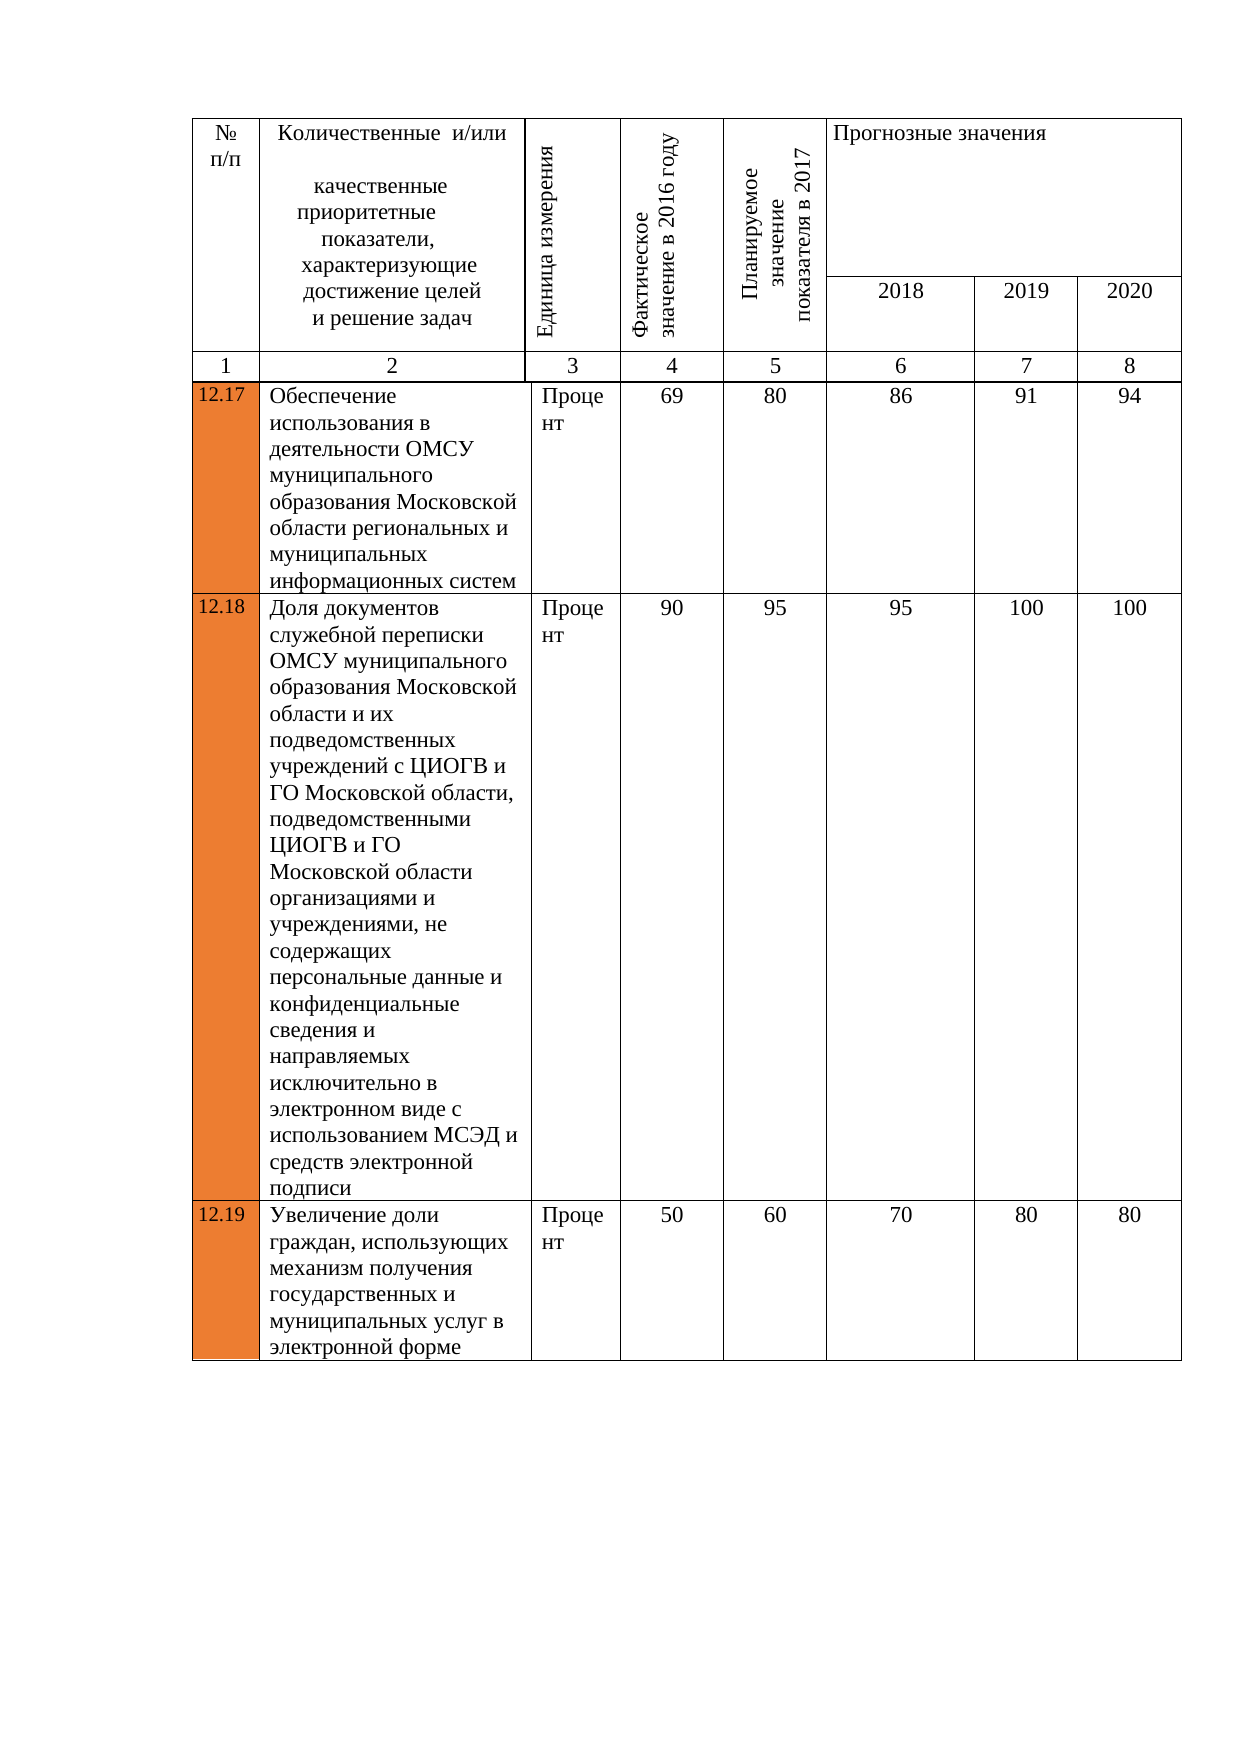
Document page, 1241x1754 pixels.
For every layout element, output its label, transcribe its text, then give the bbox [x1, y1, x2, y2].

table_cell 4 [621, 352, 723, 381]
table_cell 80 [724, 383, 826, 593]
table_header Фактическое значение в 2016 году [621, 119, 723, 351]
table_header Количественные и/или качественные приоритетные показатели, характеризующие достижение целей и решение задач [260, 119, 524, 351]
table_header Прогнозные значения [827, 119, 1181, 276]
table_cell 86 [827, 383, 974, 593]
table_header № п/п [193, 119, 259, 351]
table_cell 12.19 [193, 1201, 259, 1359]
table_cell 90 [621, 594, 723, 1200]
table_cell 91 [975, 383, 1077, 593]
table_cell Обеспечение использования в деятельности ОМСУ муниципального образования Московской области региональных и муниципальных информационных систем [260, 383, 531, 593]
table_cell Процент [532, 594, 620, 1200]
table_cell Процент [532, 1201, 620, 1359]
table_cell 69 [621, 383, 723, 593]
table_cell 8 [1078, 352, 1181, 381]
table_cell 95 [827, 594, 974, 1200]
table_cell 2018 [827, 277, 974, 351]
table_cell Увеличение доли граждан, использующих механизм получения государственных и муниципальных услуг в электронной форме [260, 1201, 531, 1359]
table_cell 100 [975, 594, 1077, 1200]
table_cell 94 [1078, 383, 1181, 593]
table_cell 80 [975, 1201, 1077, 1359]
table_cell 12.18 [193, 594, 259, 1200]
table_cell 2 [260, 352, 524, 381]
table_cell Процент [532, 383, 620, 593]
table_cell 2019 [975, 277, 1077, 351]
table_cell 1 [193, 352, 259, 381]
table_cell 50 [621, 1201, 723, 1359]
table_cell 100 [1078, 594, 1181, 1200]
table_cell 70 [827, 1201, 974, 1359]
table_header Планируемое значение показателя в 2017 [724, 119, 826, 351]
table_cell 3 [526, 352, 620, 381]
table_cell 5 [724, 352, 826, 381]
table_cell 95 [724, 594, 826, 1200]
table_header Единица измерения [526, 119, 620, 351]
table_cell 6 [827, 352, 974, 381]
table_cell 60 [724, 1201, 826, 1359]
table_cell 80 [1078, 1201, 1181, 1359]
table_cell 2020 [1078, 277, 1181, 351]
table_cell 7 [975, 352, 1077, 381]
table_cell 12.17 [193, 383, 259, 593]
table_cell Доля документов служебной переписки ОМСУ муниципального образования Московской области и их подведомственных учреждений с ЦИОГВ и ГО Московской области, подведомственными ЦИОГВ и ГО Московской области организациями и учреждениями, не содержащих персональные данные и конфиденциальные сведения и направляемых исключительно в электронном виде с использованием МСЭД и средств электронной подписи [260, 594, 531, 1200]
